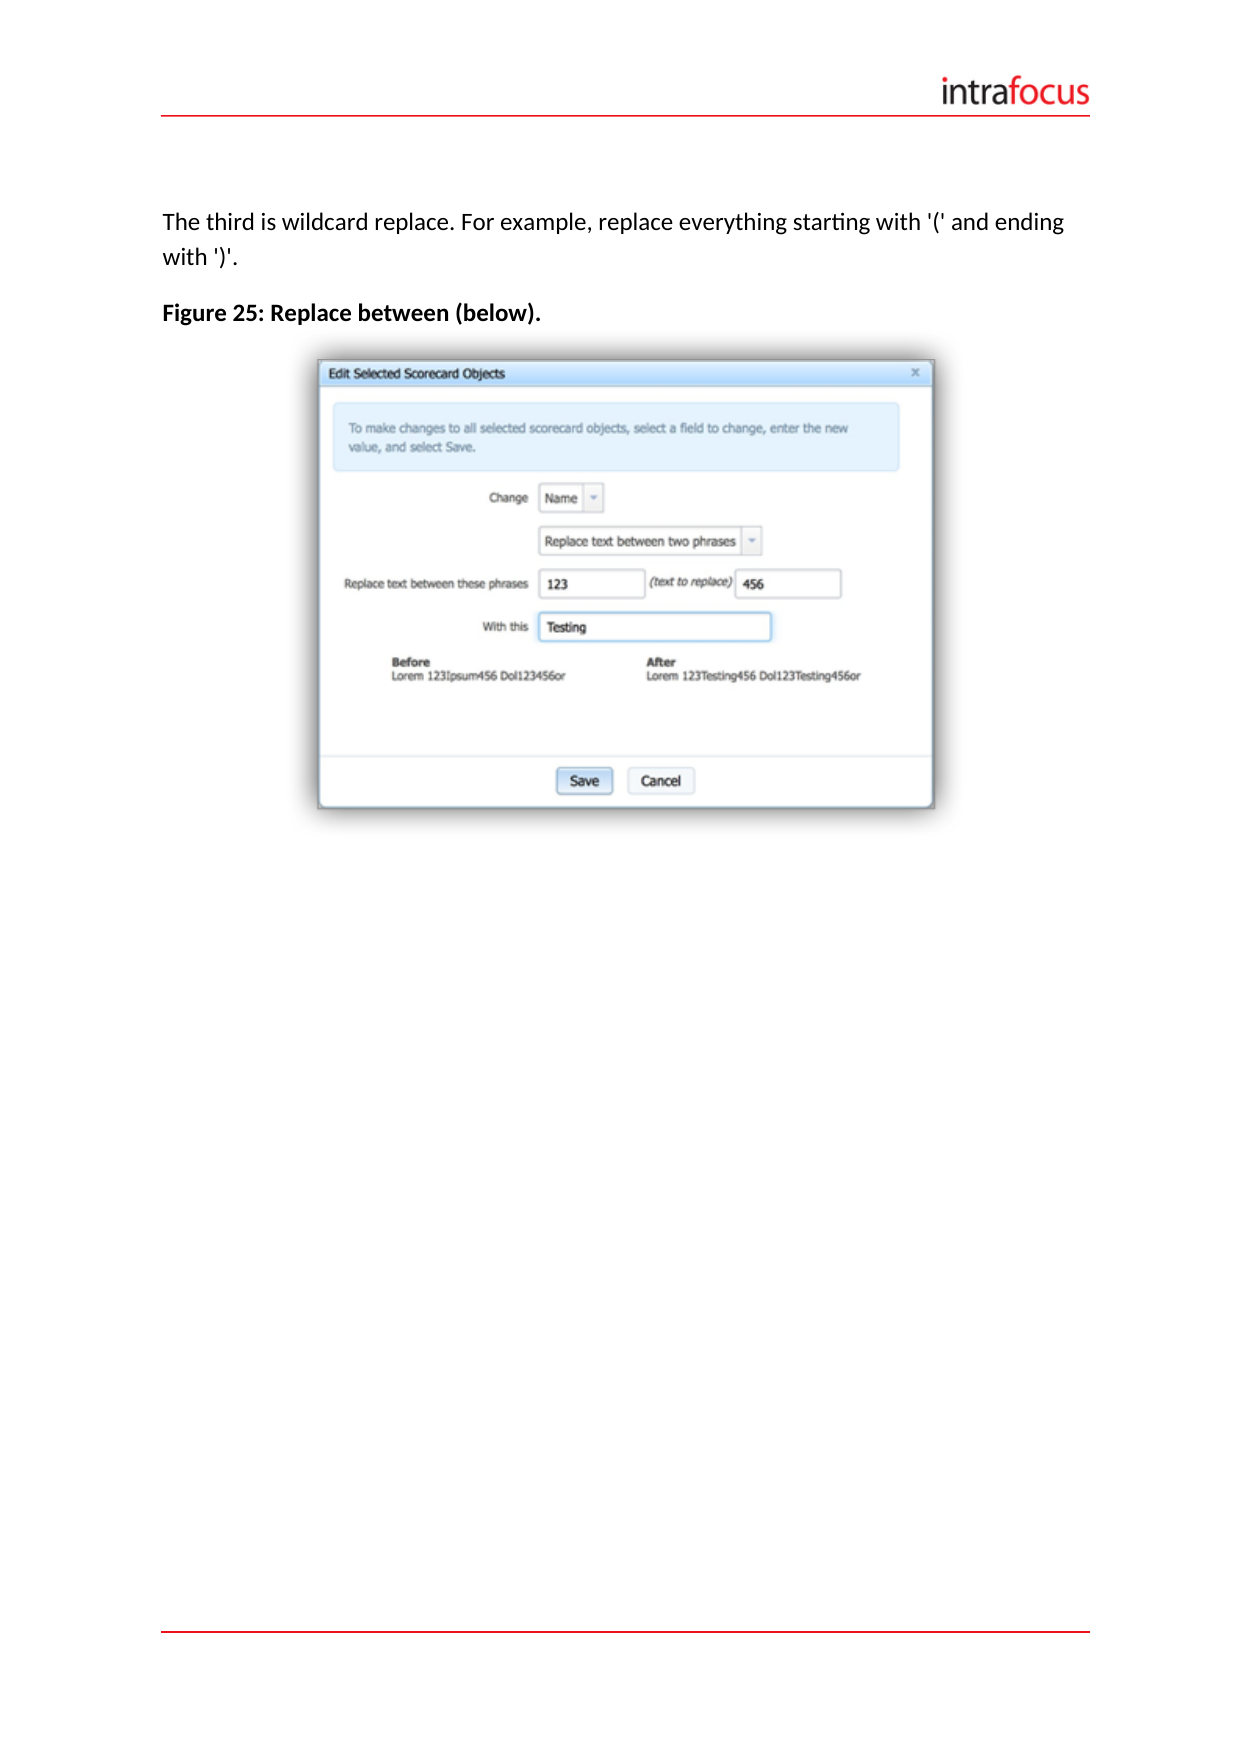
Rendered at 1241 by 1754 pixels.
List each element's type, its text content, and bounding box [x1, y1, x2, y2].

text The third is wildcard replace. For example, replace everything starting with '(' and ending with ')'. [162, 206, 1090, 271]
text Figure 25: Replace between (below). [162, 297, 1090, 327]
picture [941, 73, 1091, 106]
picture [316, 359, 937, 811]
